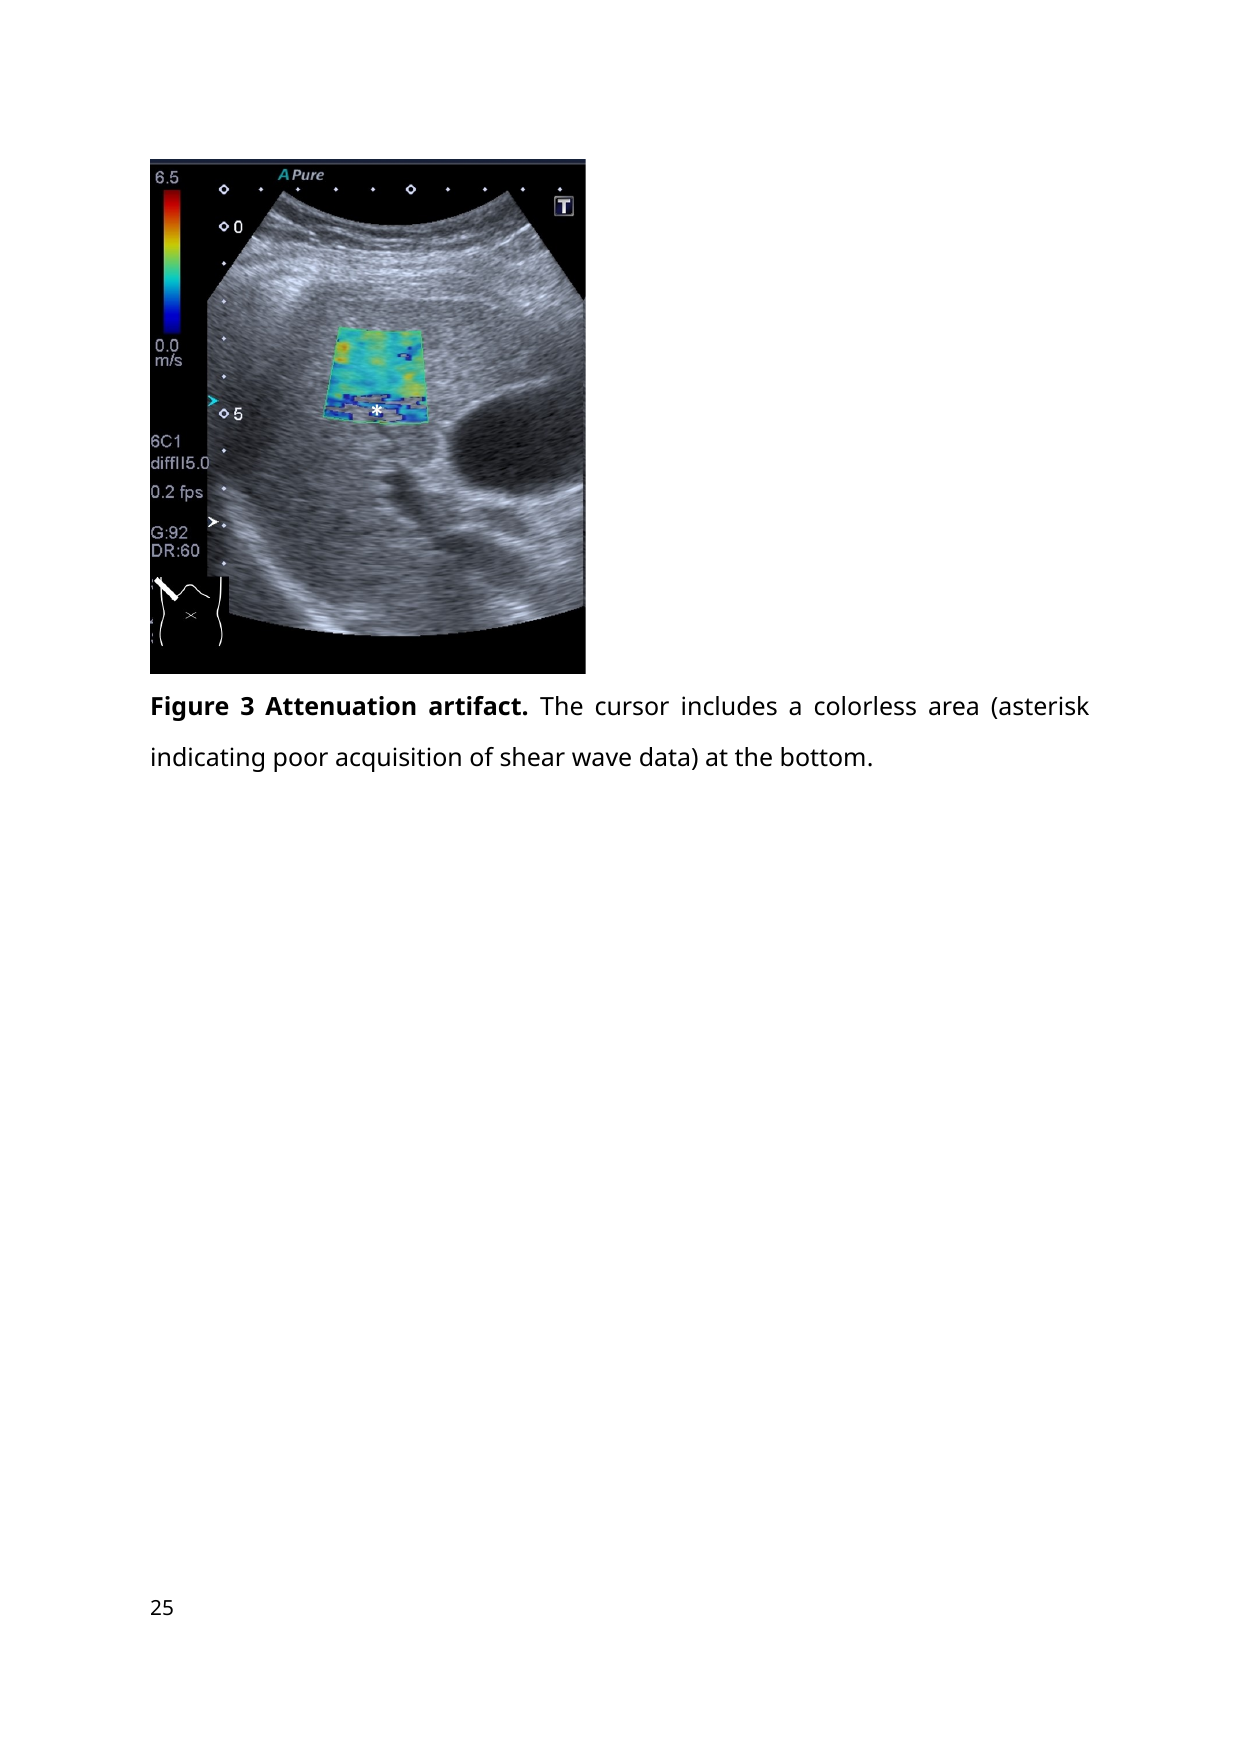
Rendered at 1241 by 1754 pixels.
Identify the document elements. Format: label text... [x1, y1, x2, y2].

text Figure 3 Attenuation artifact. The cursor includes a colorless area (asterisk indicating poor acquisition of shear wave data) at the bottom. [150, 689, 1090, 774]
picture [150, 159, 586, 674]
